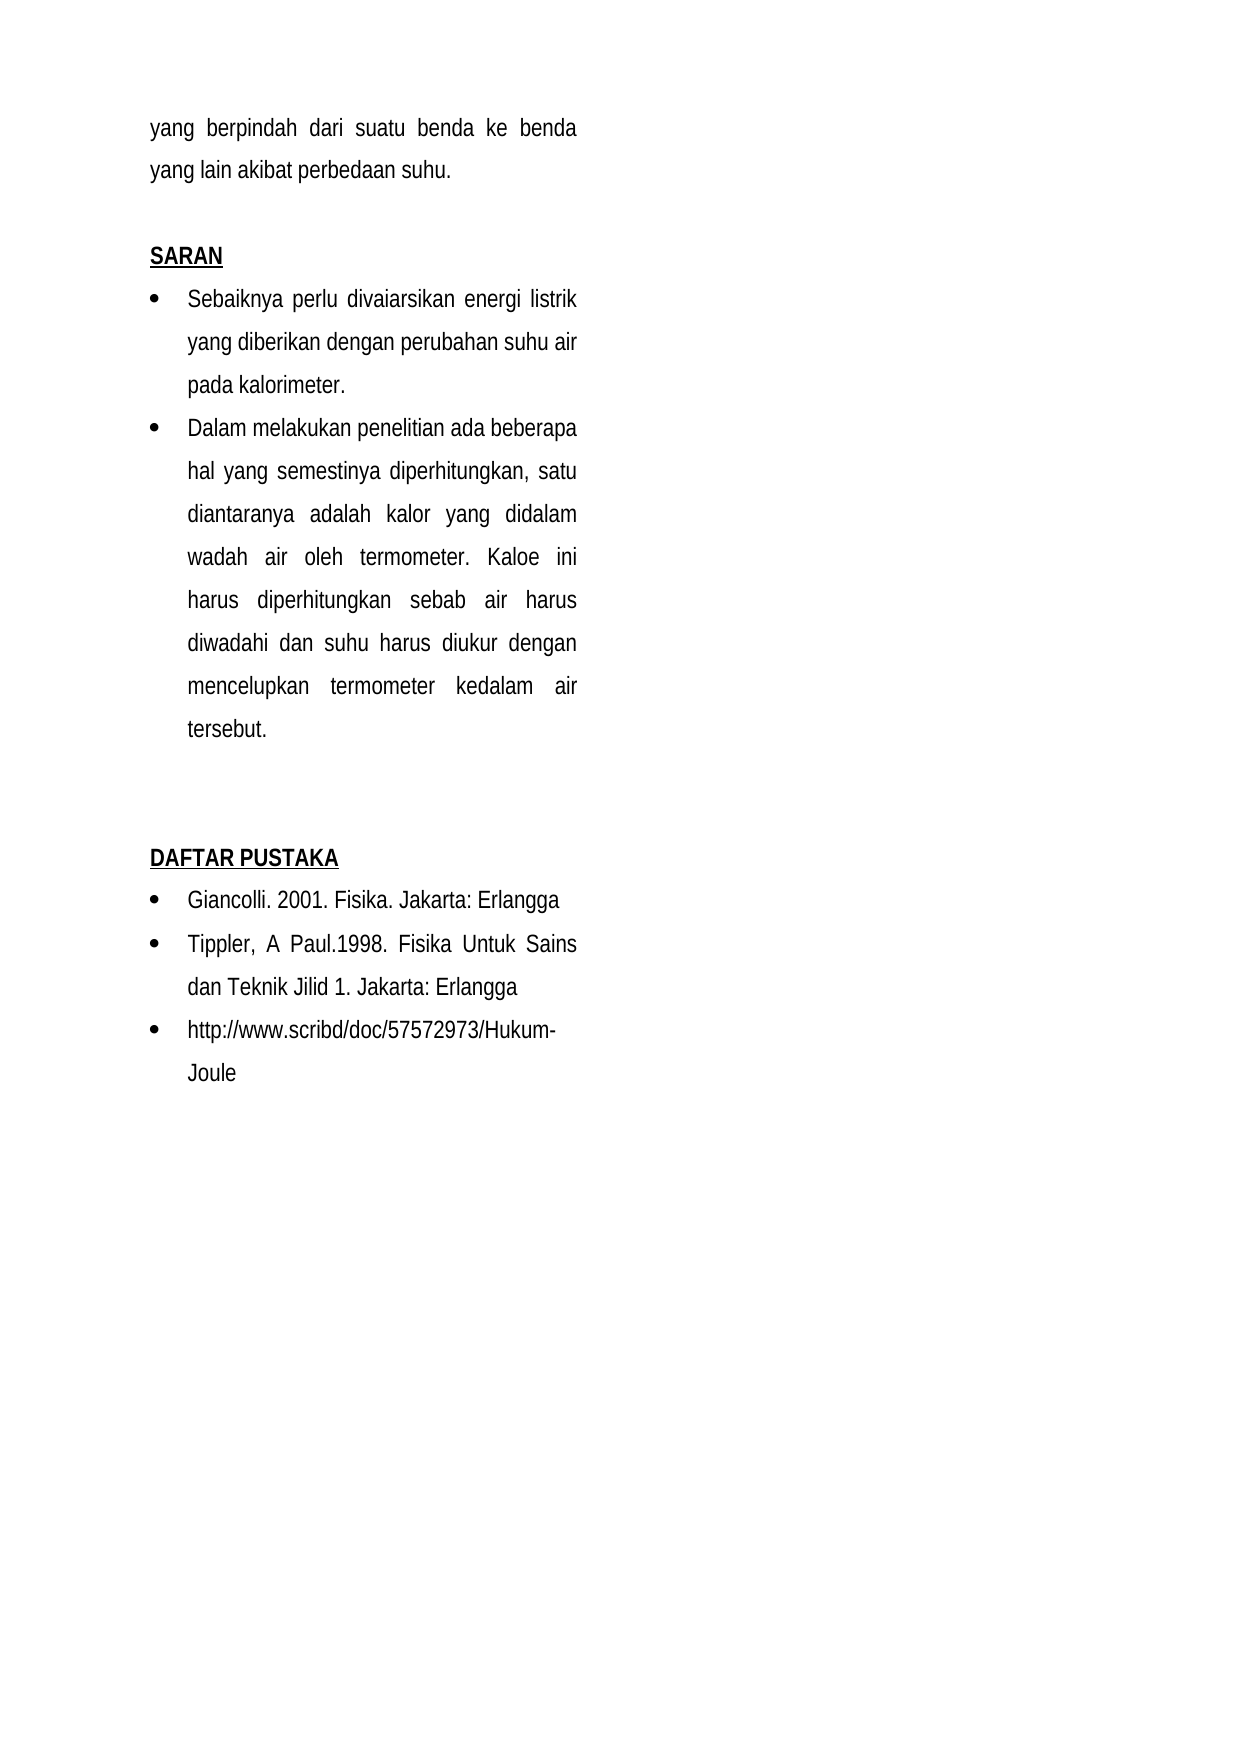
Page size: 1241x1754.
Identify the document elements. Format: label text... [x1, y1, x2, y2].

text SARAN [150, 241, 578, 270]
list http://www.scribd/doc/57572973/Hukum-Joule [150, 1015, 578, 1086]
list Dalam melakukan penelitian ada beberapa hal yang semestinya diperhitungkan, satu diantaranya adalah kalor yang didalam wadah air oleh termometer. Kaloe ini harus diperhitungkan sebab air harus diwadahi dan suhu harus diukur dengan mencelupkan termometer kedalam air tersebut. [150, 413, 578, 742]
list Giancolli. 2001. Fisika. Jakarta: Erlangga [150, 885, 578, 914]
list Sebaiknya perlu divaiarsikan energi listrik yang diberikan dengan perubahan suhu air pada kalorimeter. [150, 284, 578, 399]
list Tippler, A Paul.1998. Fisika Untuk Sains dan Teknik Jilid 1. Jakarta: Erlangga [150, 929, 578, 1000]
text DAFTAR PUSTAKA [150, 842, 578, 871]
